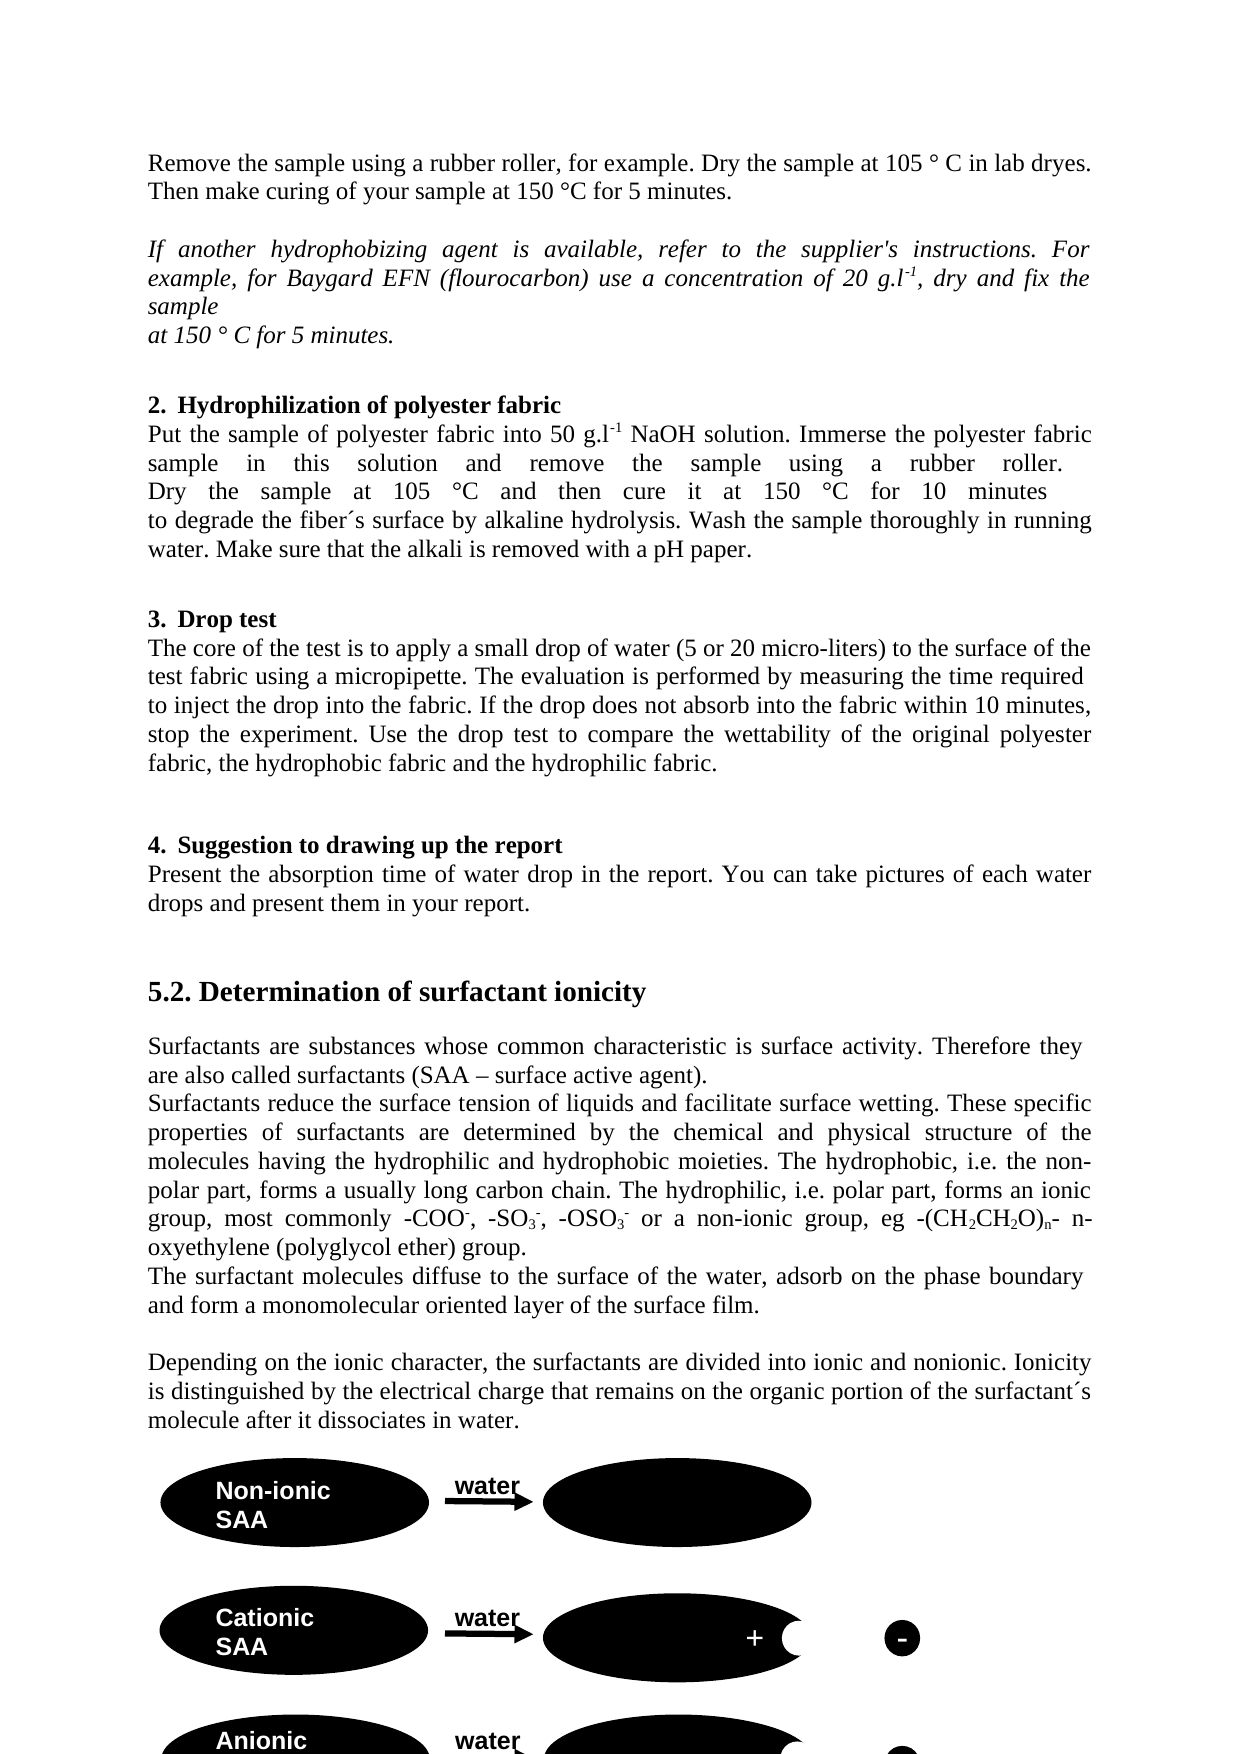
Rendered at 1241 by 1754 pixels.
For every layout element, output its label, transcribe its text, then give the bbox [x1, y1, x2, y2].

text The core of the test is to apply a small drop of water (5 or 20 micro-liters) to the surface of the test fabric using a micropipette. The evaluation is performed by measuring the time required to inject the drop into the fabric. If the drop does not absorb into the fabric within 10 minutes, stop the experiment. Use the drop test to compare the wettability of the original polyester fabric, the hydrophobic fabric and the hydrophilic fabric. [148, 633, 1093, 776]
text Depending on the ionic character, the surfactants are divided into ionic and nonionic. Ionicity is distinguished by the electrical charge that remains on the organic portion of the surfactant´s molecule after it dissociates in water. [148, 1347, 1093, 1433]
text Surfactants reduce the surface tension of liquids and facilitate surface wetting. These specific properties of surfactants are determined by the chemical and physical structure of the molecules having the hydrophilic and hydrophobic moieties. The hydrophobic, i.e. the non-polar part, forms a usually long carbon chain. The hydrophilic, i.e. polar part, forms an ionic group, most commonly -COO-, -SO3-, -OSO3- or a non-ionic group, eg -(CH2CH2O)n- n-oxyethylene (polyglycol ether) group. [148, 1088, 1093, 1261]
text The surfactant molecules diffuse to the surface of the water, adsorb on the phase boundary and form a monomolecular oriented layer of the surface film. [148, 1261, 1093, 1318]
subtitle 5.2. Determination of surfactant ionicity [148, 974, 1093, 1007]
list Suggestion to drawing up the report [148, 830, 1093, 859]
text Present the absorption time of water drop in the report. You can take pictures of each water drops and present them in your report. [148, 859, 1093, 916]
list Drop test [148, 604, 1093, 633]
text Surfactants are substances whose common characteristic is surface activity. Therefore they are also called surfactants (SAA – surface active agent). [148, 1031, 1093, 1088]
text Put the sample of polyester fabric into 50 g.l-1 NaOH solution. Immerse the polyester fabric sample in this solution and remove the sample using a rubber roller. Dry the sample at 105 °C and then cure it at 150 °C for 10 minutes to degrade the fiber´s surface by alkaline hydrolysis. Wash the sample thoroughly in running water. Make sure that the alkali is removed with a pH paper. [148, 419, 1093, 563]
list Hydrophilization of polyester fabric [148, 390, 1093, 419]
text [148, 148, 1093, 205]
text If another hydrophobizing agent is available, refer to the supplier's instructions. For example, for Baygard EFN (flourocarbon) use a concentration of 20 g.l-1, dry and fix the sample at 150 ° C for 5 minutes. [148, 234, 1093, 349]
